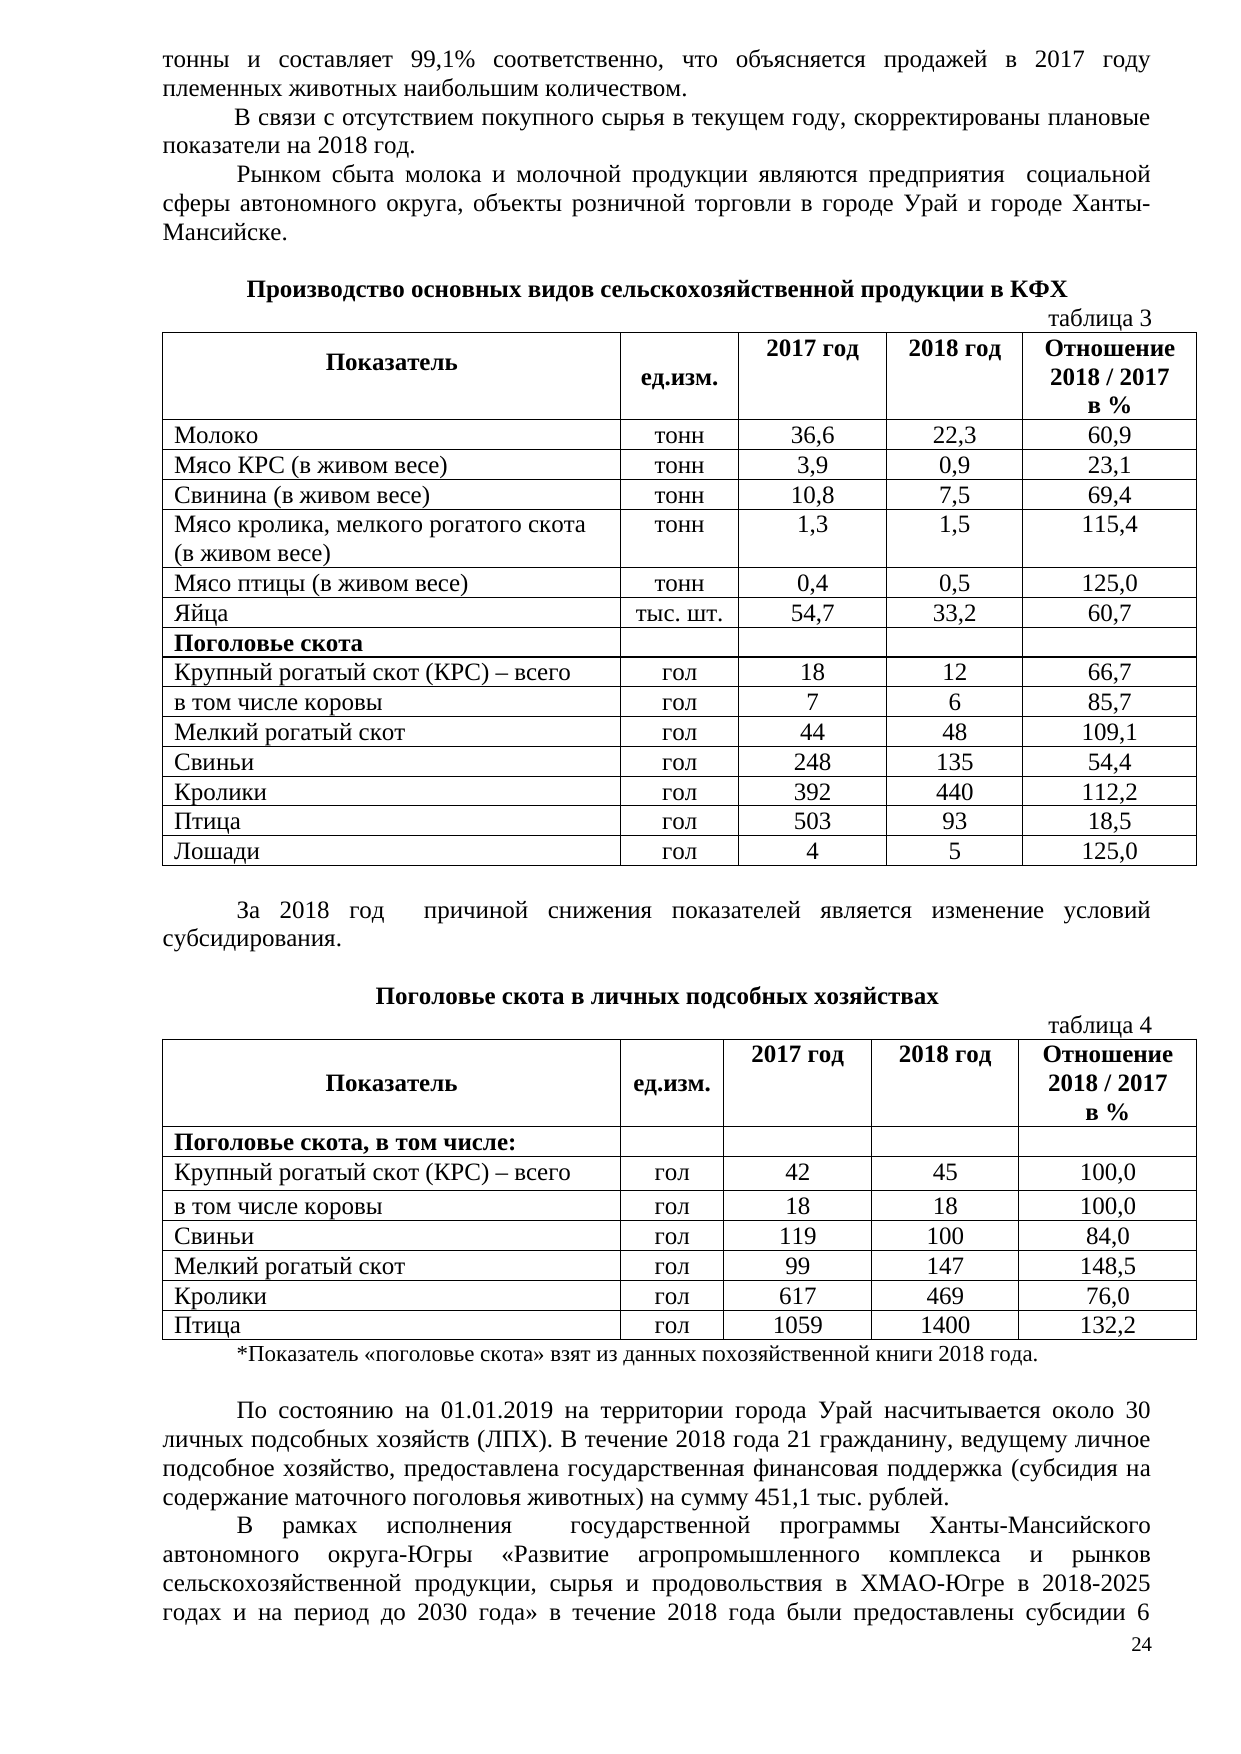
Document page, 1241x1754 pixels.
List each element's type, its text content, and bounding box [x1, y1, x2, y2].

table_cell 44 [739, 717, 886, 746]
table_cell 22,3 [887, 420, 1022, 449]
table_cell 60,9 [1023, 420, 1196, 449]
table_cell 125,0 [1023, 568, 1196, 597]
table_header Показатель [163, 1040, 620, 1126]
table_cell 0,9 [887, 450, 1022, 479]
table_cell Мелкий рогатый скот [163, 717, 620, 746]
table_cell 109,1 [1023, 717, 1196, 746]
table_cell 469 [872, 1281, 1018, 1309]
table_cell [621, 628, 738, 656]
text Производство основных видов сельскохозяйственной продукции в КФХ [162, 274, 1152, 303]
table_cell 84,0 [1019, 1221, 1196, 1250]
table_cell Мелкий рогатый скот [163, 1251, 620, 1280]
table_cell Кролики [163, 1281, 620, 1309]
table_cell 54,4 [1023, 747, 1196, 776]
table_cell Кролики [163, 777, 620, 805]
table_cell [872, 1127, 1018, 1156]
table_cell Птица [163, 1311, 620, 1339]
table_cell гол [621, 1221, 723, 1250]
table_cell [1019, 1127, 1196, 1156]
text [162, 1510, 1152, 1625]
table_cell в том числе коровы [163, 687, 620, 716]
table_cell [887, 628, 1022, 656]
table_cell [724, 1127, 871, 1156]
table_cell Свиньи [163, 1221, 620, 1250]
table_cell 99 [724, 1251, 871, 1280]
table_header 2018 год [887, 333, 1022, 419]
table_cell 148,5 [1019, 1251, 1196, 1280]
table_cell 6 [887, 687, 1022, 716]
table_cell 76,0 [1019, 1281, 1196, 1309]
table_cell Яйца [163, 598, 620, 627]
table_cell 147 [872, 1251, 1018, 1280]
table_cell Лошади [163, 836, 620, 865]
table_header Отношение 2018 / 2017 в % [1019, 1040, 1196, 1126]
table_cell 45 [872, 1157, 1018, 1190]
table_cell 18 [872, 1191, 1018, 1220]
table_cell Крупный рогатый скот (КРС) – всего [163, 658, 620, 686]
table_cell 115,4 [1023, 510, 1196, 567]
table_cell 60,7 [1023, 598, 1196, 627]
table_cell тонн [621, 450, 738, 479]
table_cell тыс. шт. [621, 598, 738, 627]
table_header 2017 год [739, 333, 886, 419]
text Рынком сбыта молока и молочной продукции являются предприятия социальной сферы автономного округа, объекты розничной торговли в городе Урай и городе Ханты-Мансийске. [162, 159, 1152, 246]
table_cell гол [621, 1191, 723, 1220]
text *Показатель «поголовье скота» взят из данных похозяйственной книги 2018 года. [162, 1340, 1152, 1367]
table_cell гол [621, 658, 738, 686]
table_cell 23,1 [1023, 450, 1196, 479]
table_cell 85,7 [1023, 687, 1196, 716]
table_cell 66,7 [1023, 658, 1196, 686]
table_cell 7 [739, 687, 886, 716]
text За 2018 год причиной снижения показателей является изменение условий субсидирования. [162, 895, 1152, 952]
table_cell Мясо КРС (в живом весе) [163, 450, 620, 479]
table_cell в том числе коровы [163, 1191, 620, 1220]
table_cell 7,5 [887, 480, 1022, 508]
table_cell 48 [887, 717, 1022, 746]
table_cell гол [621, 1251, 723, 1280]
table_cell гол [621, 687, 738, 716]
table_cell 503 [739, 806, 886, 835]
table_cell гол [621, 777, 738, 805]
text По состоянию на 01.01.2019 на территории города Урай насчитывается около 30 личных подсобных хозяйств (ЛПХ). В течение 2018 года 21 гражданину, ведущему личное подсобное хозяйство, предоставлена государственная финансовая поддержка (субсидия на содержание маточного поголовья животных) на сумму 451,1 тыс. рублей. [162, 1395, 1152, 1510]
table_cell тонн [621, 568, 738, 597]
table_cell 248 [739, 747, 886, 776]
table_cell 135 [887, 747, 1022, 776]
table_header Отношение 2018 / 2017 в % [1023, 333, 1196, 419]
table_cell 0,5 [887, 568, 1022, 597]
text В связи с отсутствием покупного сырья в текущем году, скорректированы плановые показатели на 2018 год. [162, 102, 1152, 159]
table_cell гол [621, 717, 738, 746]
table_cell 18 [724, 1191, 871, 1220]
table_cell 18,5 [1023, 806, 1196, 835]
table_cell 100,0 [1019, 1191, 1196, 1220]
text таблица 3 [162, 303, 1152, 332]
table_header Показатель [163, 333, 620, 419]
table_cell гол [621, 1157, 723, 1190]
table_cell 10,8 [739, 480, 886, 508]
table_header 2018 год [872, 1040, 1018, 1126]
table_cell Поголовье скота, в том числе: [163, 1127, 620, 1156]
table_cell Птица [163, 806, 620, 835]
table_cell гол [621, 1281, 723, 1309]
table_header ед.изм. [621, 333, 738, 419]
table_header 2017 год [724, 1040, 871, 1126]
table_cell 36,6 [739, 420, 886, 449]
table_cell 12 [887, 658, 1022, 686]
table_cell гол [621, 806, 738, 835]
table_cell 112,2 [1023, 777, 1196, 805]
table_cell [1023, 628, 1196, 656]
table_cell Молоко [163, 420, 620, 449]
table_cell 440 [887, 777, 1022, 805]
table_cell 119 [724, 1221, 871, 1250]
table_cell гол [621, 836, 738, 865]
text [162, 44, 1152, 102]
table_cell 33,2 [887, 598, 1022, 627]
table_cell 1400 [872, 1311, 1018, 1339]
text таблица 4 [162, 1010, 1152, 1038]
table_cell 617 [724, 1281, 871, 1309]
table_cell Крупный рогатый скот (КРС) – всего [163, 1157, 620, 1190]
table_cell тонн [621, 510, 738, 567]
table_cell 100 [872, 1221, 1018, 1250]
table_cell Мясо кролика, мелкого рогатого скота (в живом весе) [163, 510, 620, 567]
table_cell Свиньи [163, 747, 620, 776]
table_cell 1059 [724, 1311, 871, 1339]
table_cell Мясо птицы (в живом весе) [163, 568, 620, 597]
table_cell [739, 628, 886, 656]
table_cell 42 [724, 1157, 871, 1190]
table_cell 4 [739, 836, 886, 865]
table_cell 392 [739, 777, 886, 805]
table_cell [621, 1127, 723, 1156]
table_cell 1,3 [739, 510, 886, 567]
table_cell 132,2 [1019, 1311, 1196, 1339]
table_cell 93 [887, 806, 1022, 835]
table_cell 5 [887, 836, 1022, 865]
table_cell Поголовье скота [163, 628, 620, 656]
table_cell 54,7 [739, 598, 886, 627]
table_cell 1,5 [887, 510, 1022, 567]
table_header ед.изм. [621, 1040, 723, 1126]
table_cell 18 [739, 658, 886, 686]
table_cell 3,9 [739, 450, 886, 479]
table_cell 125,0 [1023, 836, 1196, 865]
table_cell Свинина (в живом весе) [163, 480, 620, 508]
table_cell гол [621, 747, 738, 776]
text Поголовье скота в личных подсобных хозяйствах [162, 981, 1152, 1010]
table_cell 0,4 [739, 568, 886, 597]
table_cell тонн [621, 480, 738, 508]
table_cell 100,0 [1019, 1157, 1196, 1190]
table_cell тонн [621, 420, 738, 449]
table_cell гол [621, 1311, 723, 1339]
table_cell 69,4 [1023, 480, 1196, 508]
